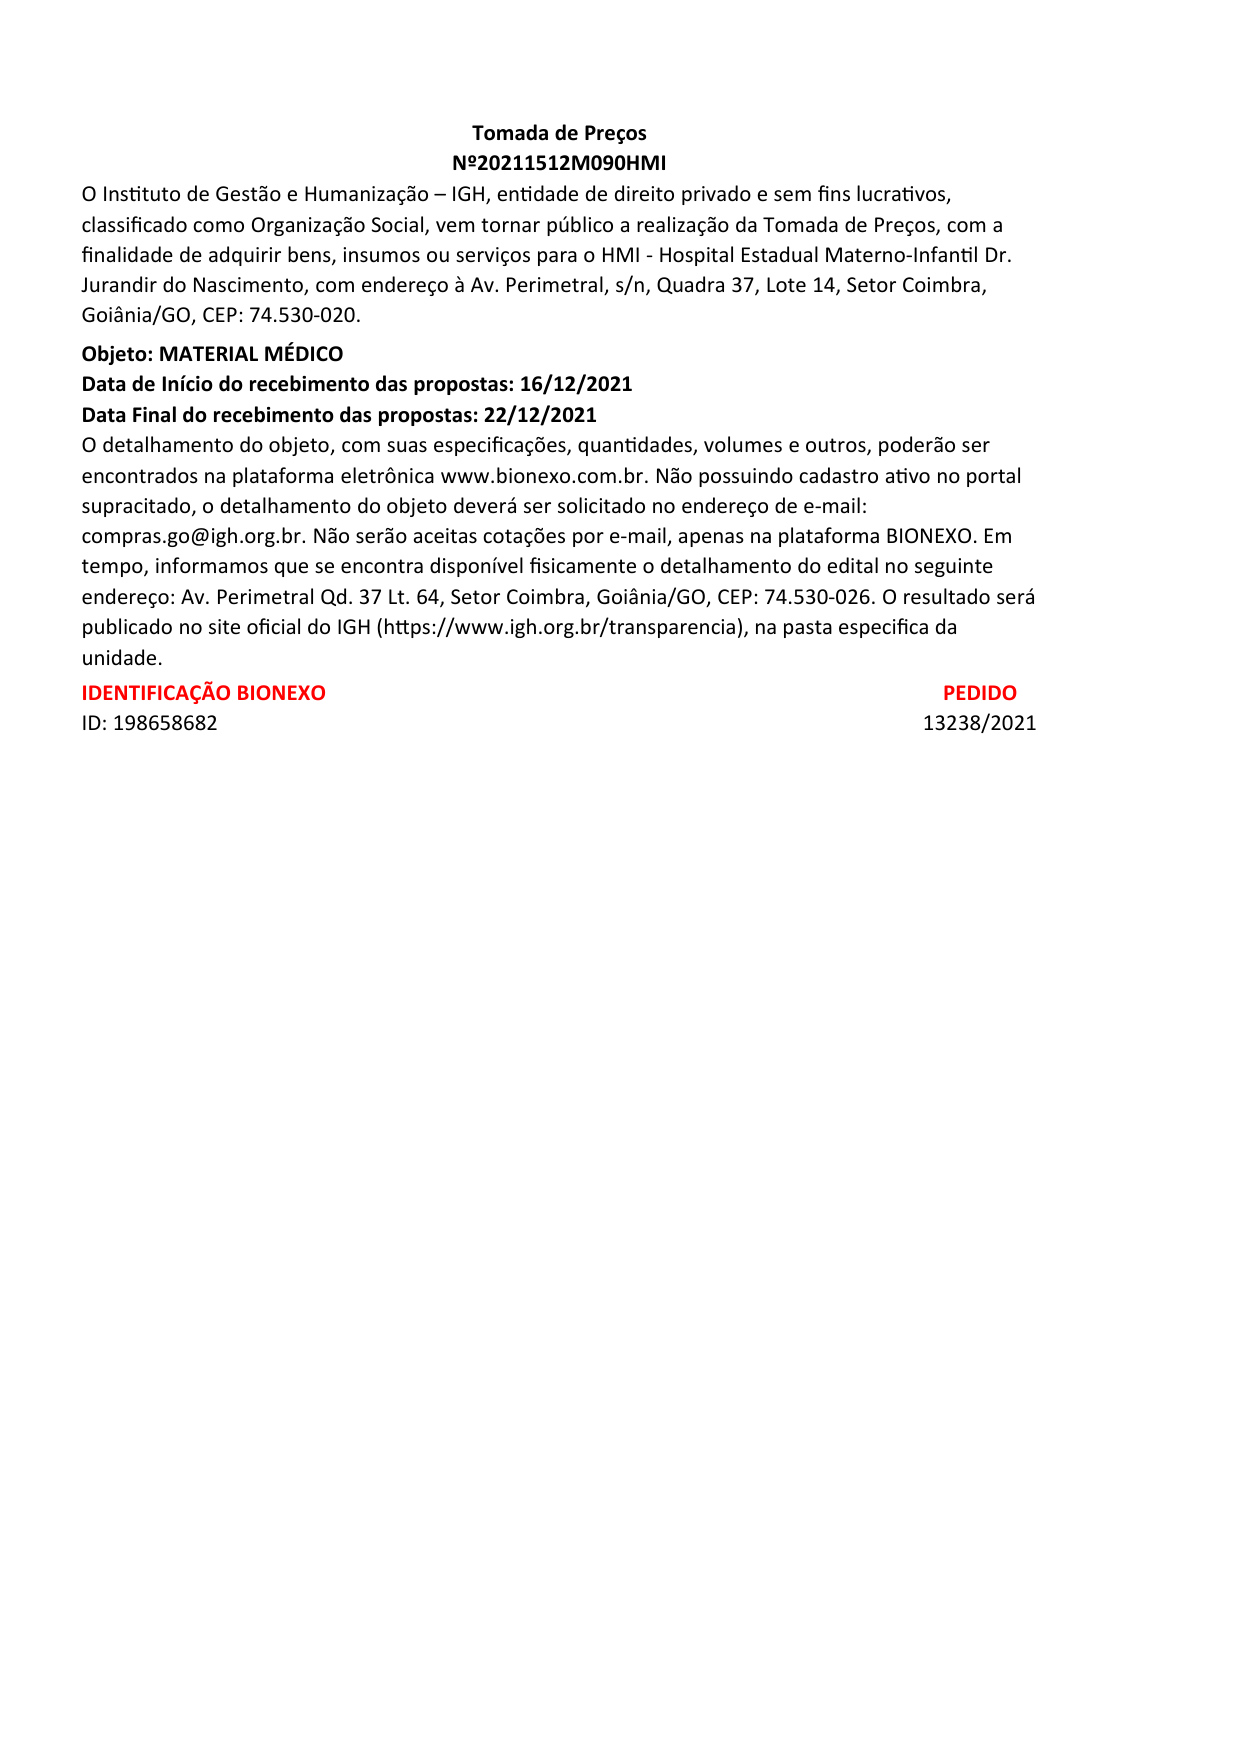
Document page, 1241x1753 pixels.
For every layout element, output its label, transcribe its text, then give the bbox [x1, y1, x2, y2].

text IDENTIFICAÇÃO BIONEXO [81, 678, 351, 706]
text Goiânia/GO, CEP: 74.530-020. [81, 300, 1037, 328]
text encontrados na plataforma eletrônica www.bionexo.com.br. Não possuindo cadastro ativo no portal [81, 461, 1060, 489]
text compras.go@igh.org.br. Não serão aceitas cotações por e-mail, apenas na plataforma BIONEXO. Em [81, 521, 1060, 549]
text 13238/2021 [923, 708, 1062, 736]
text Nº20211512M090HMI [452, 148, 692, 176]
text O detalhamento do objeto, com suas especificações, quantidades, volumes e outros, poderão ser [81, 430, 1060, 458]
text Tomada de Preços [472, 117, 692, 146]
text tempo, informamos que se encontra disponível fisicamente o detalhamento do edital no seguinte [81, 551, 1060, 579]
text O Instituto de Gestão e Humanização – IGH, entidade de direito privado e sem fins lucrativos, [81, 179, 1037, 207]
text Data Final do recebimento das propostas: 22/12/2021 [81, 399, 658, 428]
text ID: 198658682 [81, 708, 243, 736]
text publicado no site oficial do IGH (https://www.igh.org.br/transparencia), na pasta especifica da [81, 612, 1060, 640]
text Jurandir do Nascimento, com endereço à Av. Perimetral, s/n, Quadra 37, Lote 14, Setor Coimbra, [81, 270, 1037, 298]
text Data de Início do recebimento das propostas: 16/12/2021 [81, 369, 658, 397]
text classificado como Organização Social, vem tornar público a realização da Tomada de Preços, com a [81, 209, 1037, 238]
text PEDIDO [943, 678, 1042, 706]
text supracitado, o detalhamento do objeto deverá ser solicitado no endereço de e-mail: [81, 491, 1060, 519]
text Objeto: MATERIAL MÉDICO [81, 339, 658, 367]
text finalidade de adquirir bens, insumos ou serviços para o HMI - Hospital Estadual Materno-Infantil Dr. [81, 240, 1037, 268]
text endereço: Av. Perimetral Qd. 37 Lt. 64, Setor Coimbra, Goiânia/GO, CEP: 74.530-026. O resultado será [81, 582, 1060, 610]
text unidade. [81, 642, 1060, 671]
